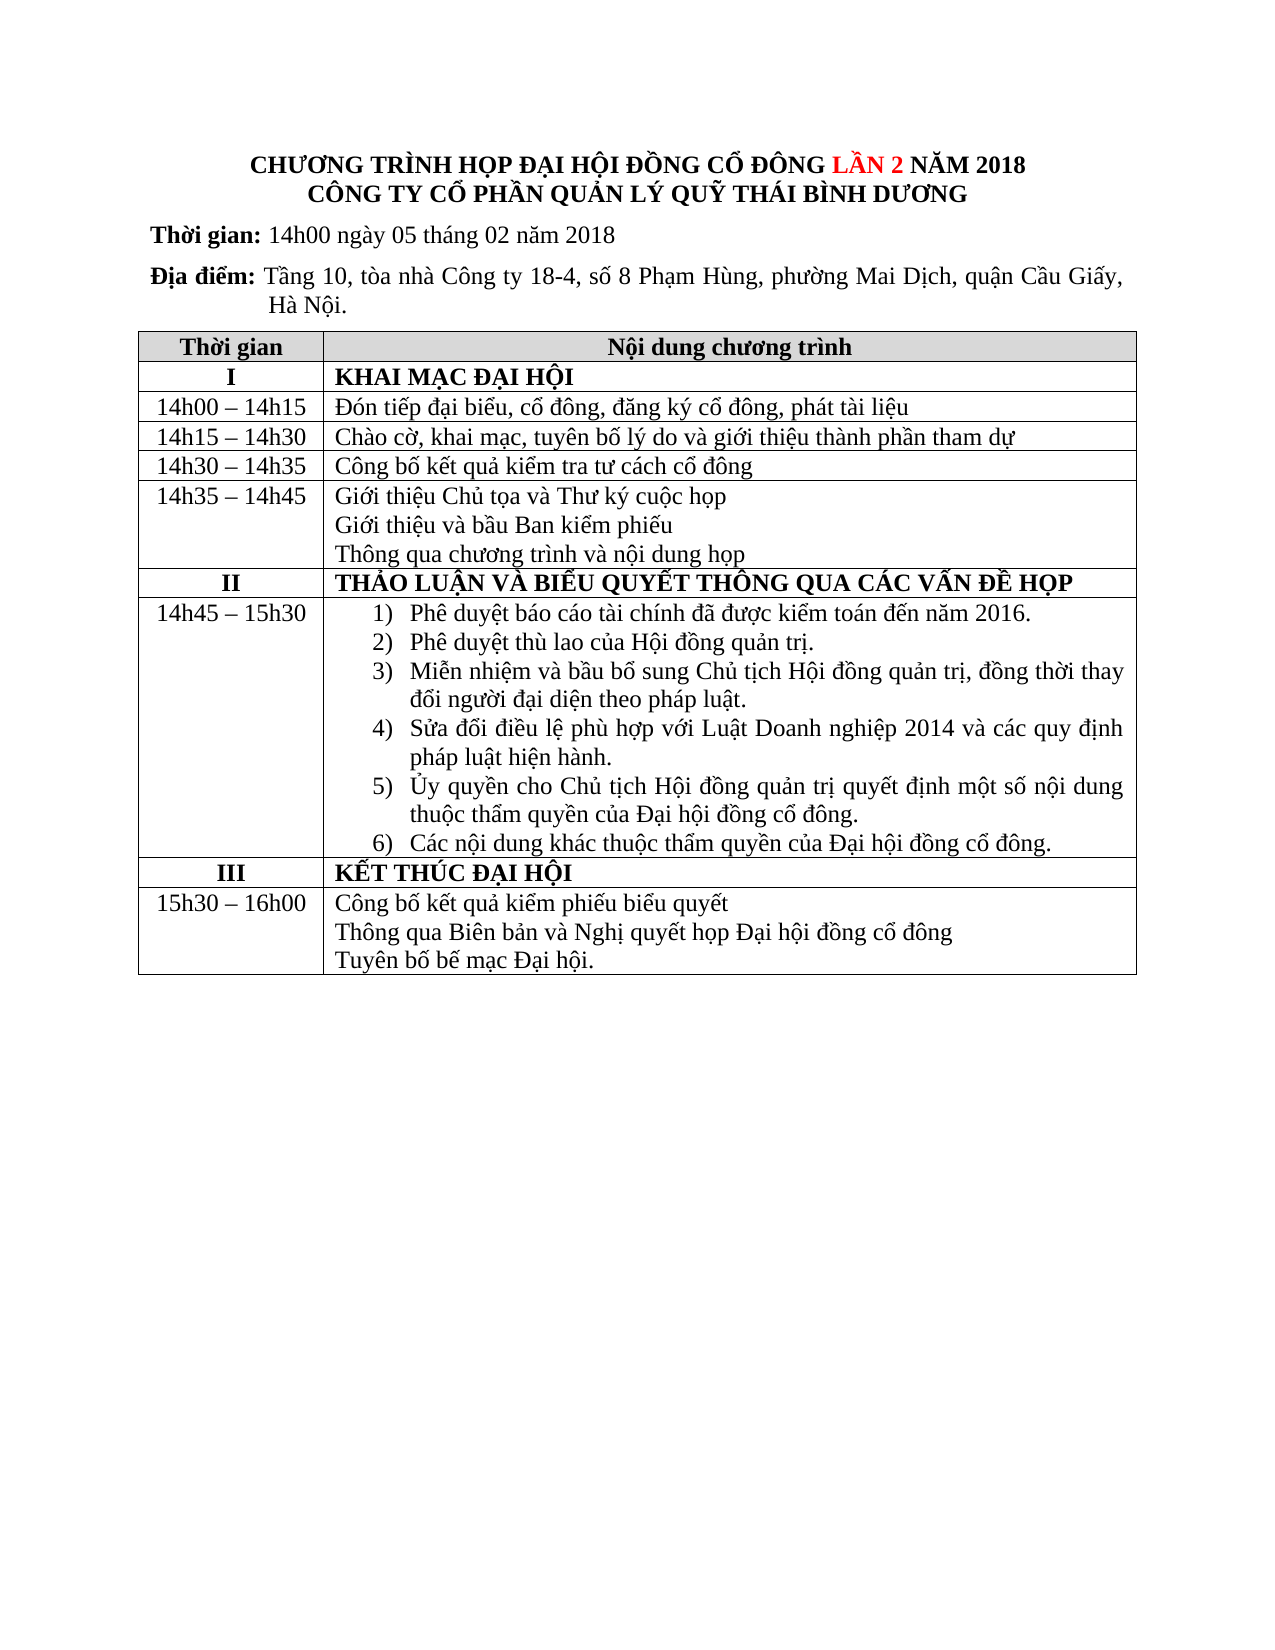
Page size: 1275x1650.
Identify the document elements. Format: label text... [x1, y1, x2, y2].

table_cell Phê duyệt báo cáo tài chính đã được kiểm toán đến năm 2016. Phê duyệt thù lao của Hội đồng quản trị. Miễn nhiệm và bầu bổ sung Chủ tịch Hội đồng quản trị, đồng thời thay đổi người đại diện theo pháp luật. Sửa đổi điều lệ phù hợp với Luật Doanh nghiệp 2014 và các quy định pháp luật hiện hành. Ủy quyền cho Chủ tịch Hội đồng quản trị quyết định một số nội dung thuộc thẩm quyền của Đại hội đồng cổ đông. Các nội dung khác thuộc thẩm quyền của Đại hội đồng cổ đông. [324, 598, 1136, 857]
table_cell THẢO LUẬN VÀ BIỂU QUYẾT THÔNG QUA CÁC VẤN ĐỀ HỌP [324, 569, 1136, 597]
table_cell 14h30 – 14h35 [139, 451, 323, 480]
table_cell II [139, 569, 323, 597]
text CHƯƠNG TRÌNH HỌP ĐẠI HỘI ĐỒNG CỔ ĐÔNG LẦN 2 NĂM 2018 [150, 150, 1125, 179]
table_cell KẾT THÚC ĐẠI HỘI [324, 858, 1136, 887]
table_header Nội dung chương trình [324, 332, 1136, 361]
table_cell KHAI MẠC ĐẠI HỘI [324, 362, 1136, 391]
table_cell I [139, 362, 323, 391]
table_cell Chào cờ, khai mạc, tuyên bố lý do và giới thiệu thành phần tham dự [324, 422, 1136, 450]
table_cell Đón tiếp đại biểu, cổ đông, đăng ký cổ đông, phát tài liệu [324, 392, 1136, 421]
text Địa điểm: Tầng 10, tòa nhà Công ty 18-4, số 8 Phạm Hùng, phường Mai Dịch, quận Cầu Giấy, Hà Nội. [150, 261, 1125, 319]
table_cell 14h45 – 15h30 [139, 598, 323, 857]
table_cell Công bố kết quả kiểm phiếu biểu quyết Thông qua Biên bản và Nghị quyết họp Đại hội đồng cổ đông Tuyên bố bế mạc Đại hội. [324, 888, 1136, 974]
table_cell 14h00 – 14h15 [139, 392, 323, 421]
table_header Thời gian [139, 332, 323, 361]
table_cell 14h15 – 14h30 [139, 422, 323, 450]
text Thời gian: 14h00 ngày 05 tháng 02 năm 2018 [150, 220, 1125, 249]
table_cell III [139, 858, 323, 887]
table_cell 14h35 – 14h45 [139, 481, 323, 567]
table_cell 15h30 – 16h00 [139, 888, 323, 974]
table_cell Giới thiệu Chủ tọa và Thư ký cuộc họp Giới thiệu và bầu Ban kiểm phiếu Thông qua chương trình và nội dung họp [324, 481, 1136, 567]
text CÔNG TY CỔ PHẦN QUẢN LÝ QUỸ THÁI BÌNH DƯƠNG [150, 179, 1125, 207]
table_cell Công bố kết quả kiểm tra tư cách cổ đông [324, 451, 1136, 480]
